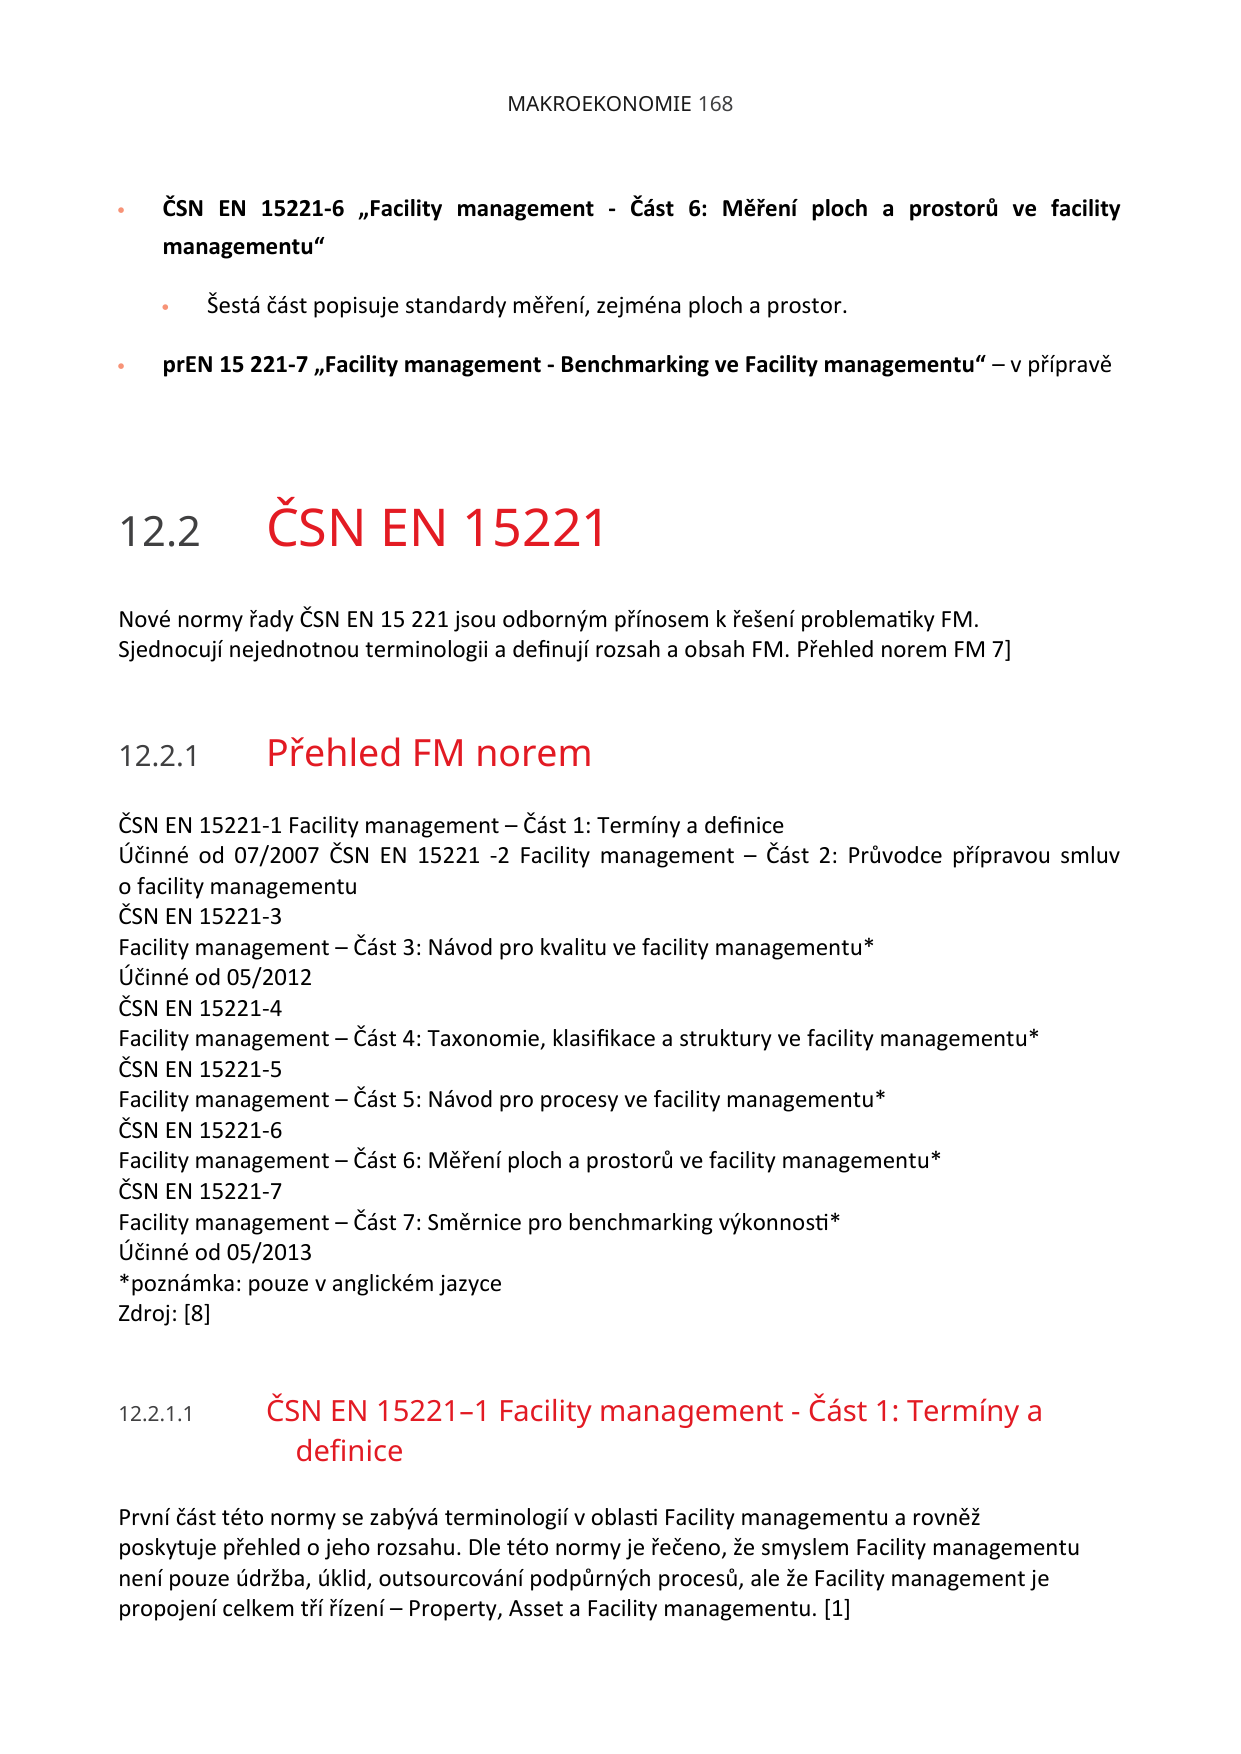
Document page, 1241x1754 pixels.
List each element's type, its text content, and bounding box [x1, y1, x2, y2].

text Šestá část popisuje standardy měření, zejména ploch a prostor. [162, 289, 1122, 320]
text Facility management – Část 7: Směrnice pro benchmarking výkonnosti* [118, 1206, 1122, 1236]
text Facility management – Část 3: Návod pro kvalitu ve facility managementu* [118, 931, 1122, 961]
text propojení celkem tří řízení – Property, Asset a Facility managementu. [1] [118, 1592, 1122, 1623]
text Přehled FM norem [118, 727, 1122, 778]
text ČSN EN 15221 [118, 490, 1122, 561]
text Facility management – Část 4: Taxonomie, klasifikace a struktury ve facility managementu* [118, 1022, 1122, 1053]
text Účinné od 07/2007 ČSN EN 15221 -2 Facility management – Část 2: Průvodce přípravou smluv o facility managementu [118, 839, 1122, 900]
text ČSN EN 15221-6 [118, 1114, 1122, 1144]
text ČSN EN 15221-1 Facility management – Část 1: Termíny a definice [118, 809, 1122, 839]
text Zdroj: [8] [118, 1297, 1122, 1328]
text ČSN EN 15221-4 [118, 992, 1122, 1022]
text *poznámka: pouze v anglickém jazyce [118, 1267, 1122, 1297]
text ČSN EN 15221-5 [118, 1053, 1122, 1083]
text Nové normy řady ČSN EN 15 221 jsou odborným přínosem k řešení problematiky FM. [118, 603, 1122, 633]
text ČSN EN 15221-3 [118, 900, 1122, 931]
text Sjednocují nejednotnou terminologii a definují rozsah a obsah FM. Přehled norem FM 7] [118, 633, 1122, 664]
text ČSN EN 15221-6 „Facility management - Část 6: Měření ploch a prostorů ve facility managementu“ [118, 192, 1122, 261]
text Facility management – Část 6: Měření ploch a prostorů ve facility managementu* [118, 1144, 1122, 1175]
text ČSN EN 15221-7 [118, 1175, 1122, 1206]
text prEN 15 221-7 „Facility management - Benchmarking ve Facility managementu“ – v přípravě [118, 348, 1122, 379]
text První část této normy se zabývá terminologií v oblasti Facility managementu a rovněž [118, 1501, 1122, 1531]
text Facility management – Část 5: Návod pro procesy ve facility managementu* [118, 1083, 1122, 1114]
text ČSN EN 15221–1 Facility management - Část 1: Termíny a definice [118, 1390, 1122, 1469]
text poskytuje přehled o jeho rozsahu. Dle této normy je řečeno, že smyslem Facility managementu [118, 1531, 1122, 1562]
text není pouze údržba, úklid, outsourcování podpůrných procesů, ale že Facility management je [118, 1562, 1122, 1592]
text Účinné od 05/2013 [118, 1236, 1122, 1267]
text Účinné od 05/2012 [118, 961, 1122, 992]
